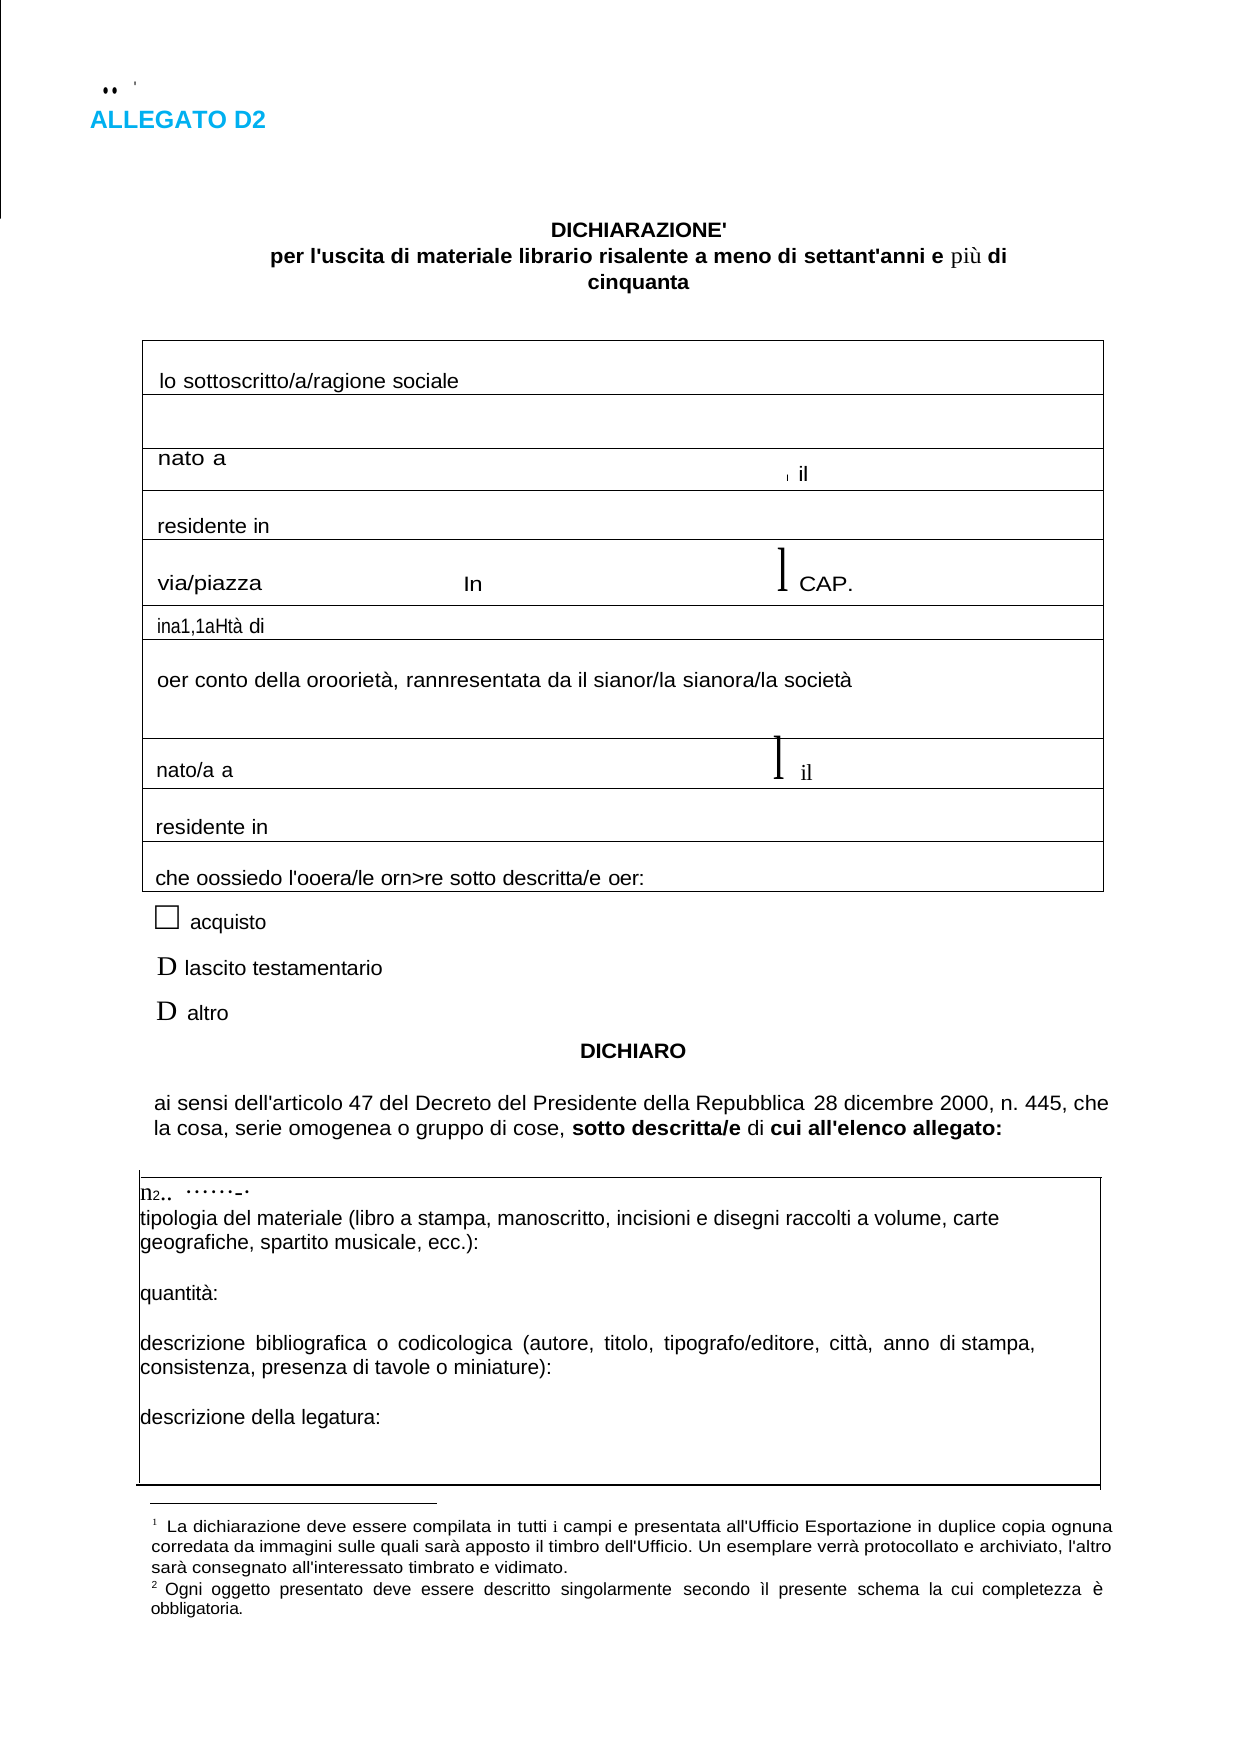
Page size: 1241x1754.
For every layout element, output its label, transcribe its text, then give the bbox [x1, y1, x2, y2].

text .. ' [101, 45, 1130, 106]
table_cell nato/a a l il [143, 739, 1103, 788]
text ai sensi dell'articolo 47 del Decreto del Presidente della Repubblica 28 dicembre 2000, n. 445, che la cosa, serie omogenea o gruppo di cose, sotto descritta/e di cui all'elenco allegato: [153, 1091, 1120, 1140]
text □ acquisto [155, 892, 1130, 938]
table_cell residente in [143, 491, 1103, 539]
table_cell oer conto della oroorietà, rannresentata da il sianor/la sianora/la società [143, 640, 1103, 738]
text obbligatoria. [151, 1599, 1130, 1619]
table_cell via/piazza In l CAP. [143, 540, 1103, 604]
text per l'uscita di materiale librario risalente a meno di settant'anni e più di cinquanta [216, 243, 1060, 295]
subtitle DICHIARO [206, 1039, 1060, 1063]
table_cell residente in [143, 789, 1103, 841]
subtitle DICHIARAZIONE' [216, 219, 1061, 243]
text 1 La dichiarazione deve essere compilata in tutti i campi e presentata all'Ufficio Esportazione in duplice copia ognuna corredata da immagini sulle quali sarà apposto il timbro dell'Ufficio. Un esemplare verrà protocollato e archiviato, l'altro sarà consegnato all'interessato timbrato e vidimato. [151, 1516, 1112, 1577]
table_cell ina1,1aHtà di [143, 606, 1103, 639]
table_header lo sottoscritto/a/ragione sociale [143, 341, 1103, 394]
text 2 Ogni oggetto presentato deve essere descritto singolarmente secondo ìl presente schema la cui completezza è [151, 1578, 1130, 1599]
table_cell nato a I il [143, 449, 1103, 489]
table_cell che oossiedo l'ooera/le orn>re sotto descritta/e oer: [143, 842, 1103, 891]
text D altro [156, 994, 1130, 1027]
table_cell [143, 395, 1103, 448]
text ALLEGATO D2 [89, 106, 1130, 134]
text D lascito testamentario [157, 950, 1130, 981]
